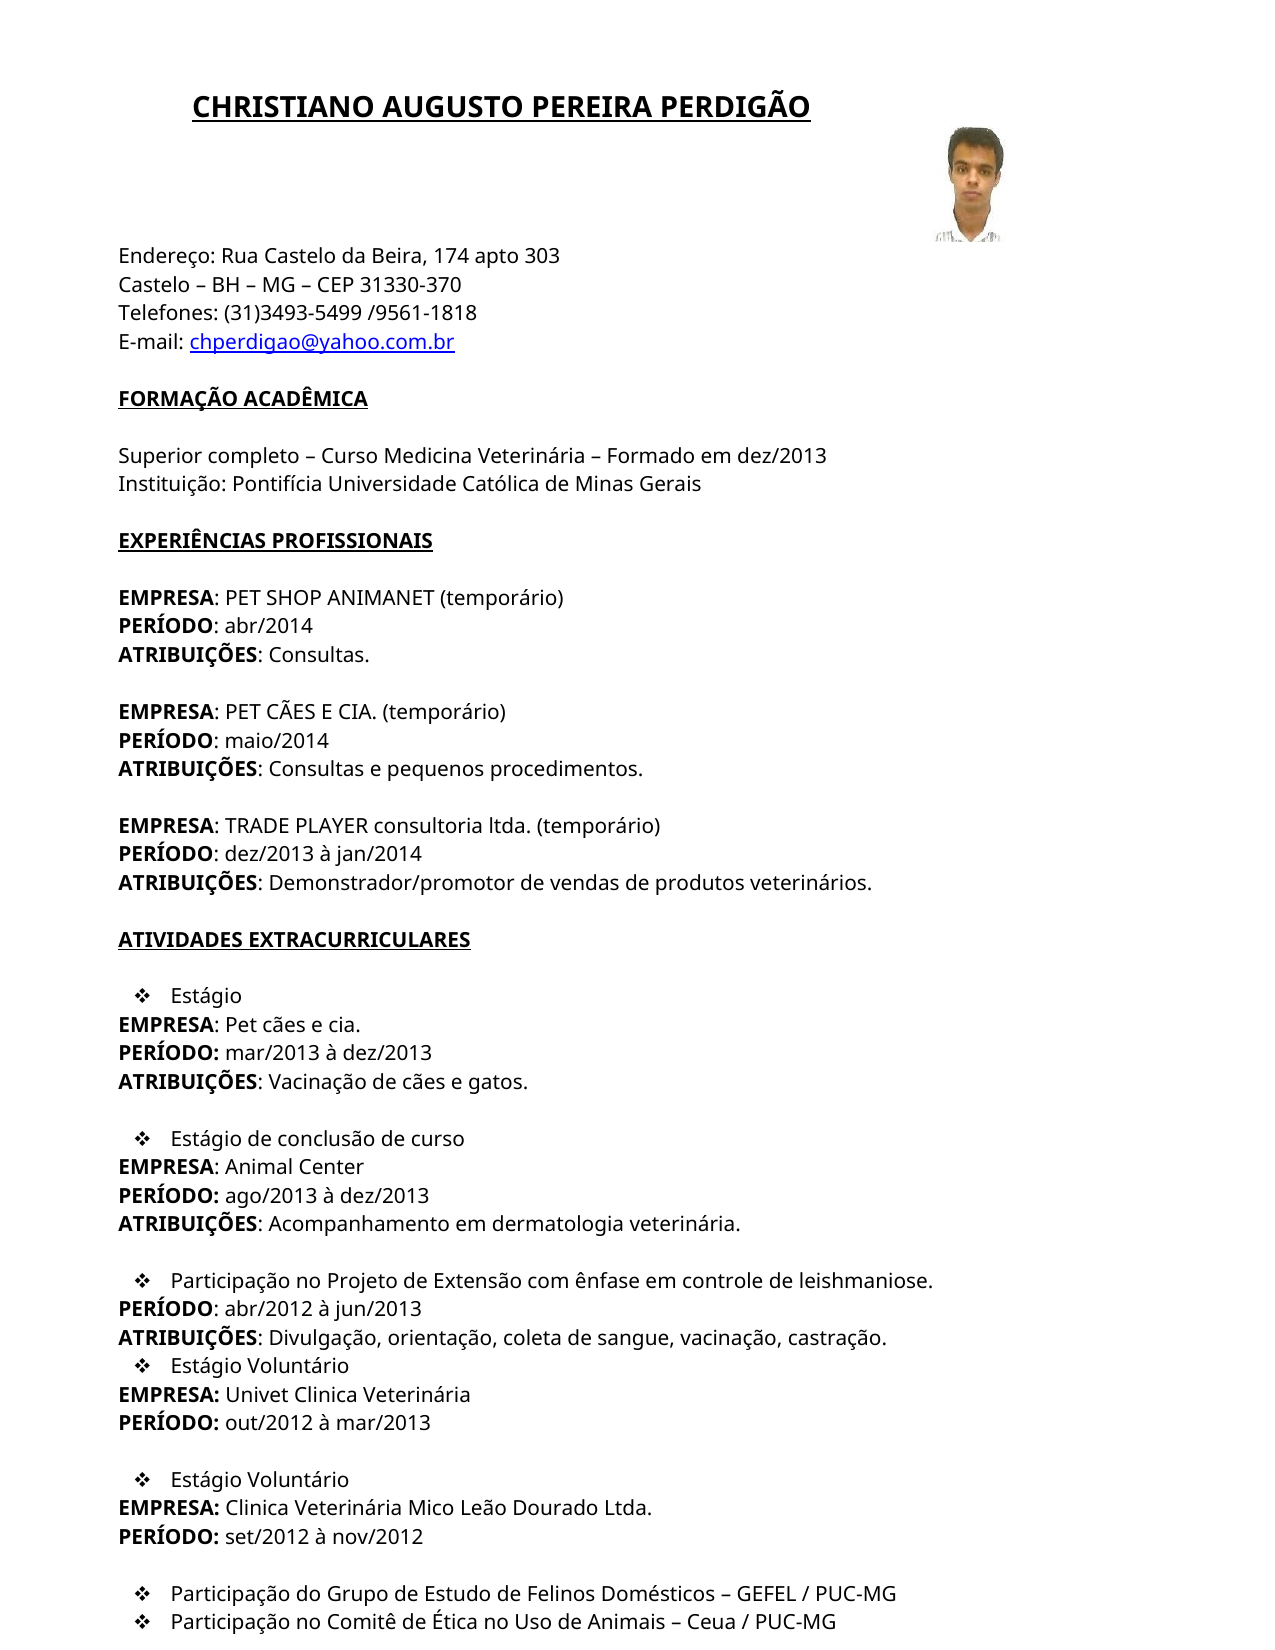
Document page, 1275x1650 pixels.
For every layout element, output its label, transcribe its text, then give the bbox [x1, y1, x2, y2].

list Estágio [133, 982, 1166, 1010]
subtitle FORMAÇÃO ACADÊMICA [118, 384, 1166, 412]
list Estágio Voluntário [133, 1351, 1166, 1380]
text EMPRESA: PET SHOP ANIMANET (temporário) [118, 583, 1166, 612]
text ATRIBUIÇÕES: Consultas. [118, 640, 1166, 668]
subtitle EXPERIÊNCIAS PROFISSIONAIS [118, 526, 1166, 554]
title CHRISTIANO AUGUSTO PEREIRA PERDIGÃO [118, 86, 1166, 126]
text PERÍODO: set/2012 à nov/2012 [118, 1522, 1166, 1550]
text ATRIBUIÇÕES: Consultas e pequenos procedimentos. [118, 754, 1166, 783]
picture [932, 126, 1016, 242]
list Participação do Grupo de Estudo de Felinos Domésticos – GEFEL / PUC-MG [133, 1579, 1166, 1607]
text PERÍODO: out/2012 à mar/2013 [118, 1408, 1166, 1437]
list Estágio Voluntário [133, 1465, 1166, 1493]
text PERÍODO: dez/2013 à jan/2014 [118, 839, 1166, 868]
text EMPRESA: TRADE PLAYER consultoria ltda. (temporário) [118, 811, 1166, 839]
text Instituição: Pontifícia Universidade Católica de Minas Gerais [118, 469, 1166, 498]
list Participação no Projeto de Extensão com ênfase em controle de leishmaniose. [133, 1266, 1166, 1294]
text ATRIBUIÇÕES: Demonstrador/promotor de vendas de produtos veterinários. [118, 868, 1166, 896]
list Estágio de conclusão de curso [133, 1124, 1166, 1152]
text EMPRESA: Univet Clinica Veterinária [118, 1380, 1166, 1408]
text PERÍODO: ago/2013 à dez/2013 [118, 1181, 1166, 1209]
text ATRIBUIÇÕES: Acompanhamento em dermatologia veterinária. [118, 1209, 1166, 1238]
text PERÍODO: maio/2014 [118, 726, 1166, 754]
text EMPRESA: Clinica Veterinária Mico Leão Dourado Ltda. [118, 1493, 1166, 1522]
text Castelo – BH – MG – CEP 31330-370 [118, 270, 1166, 298]
text EMPRESA: Pet cães e cia. [118, 1010, 1166, 1038]
text EMPRESA: Animal Center [118, 1152, 1166, 1181]
text EMPRESA: PET CÃES E CIA. (temporário) [118, 697, 1166, 726]
text ATIVIDADES EXTRACURRICULARES [118, 925, 1166, 953]
text Telefones: (31)3493-5499 /9561-1818 [118, 298, 1166, 327]
list Participação no Comitê de Ética no Uso de Animais – Ceua / PUC-MG [133, 1607, 1166, 1636]
text PERÍODO: abr/2014 [118, 612, 1166, 640]
text E-mail: chperdigao@yahoo.com.br [118, 327, 1166, 355]
text Endereço: Rua Castelo da Beira, 174 apto 303 [118, 242, 1166, 270]
text Superior completo – Curso Medicina Veterinária – Formado em dez/2013 [118, 441, 1166, 469]
text PERÍODO: abr/2012 à jun/2013 [118, 1294, 1166, 1323]
text PERÍODO: mar/2013 à dez/2013 [118, 1038, 1166, 1067]
text ATRIBUIÇÕES: Divulgação, orientação, coleta de sangue, vacinação, castração. [118, 1323, 1166, 1351]
text ATRIBUIÇÕES: Vacinação de cães e gatos. [118, 1067, 1166, 1095]
